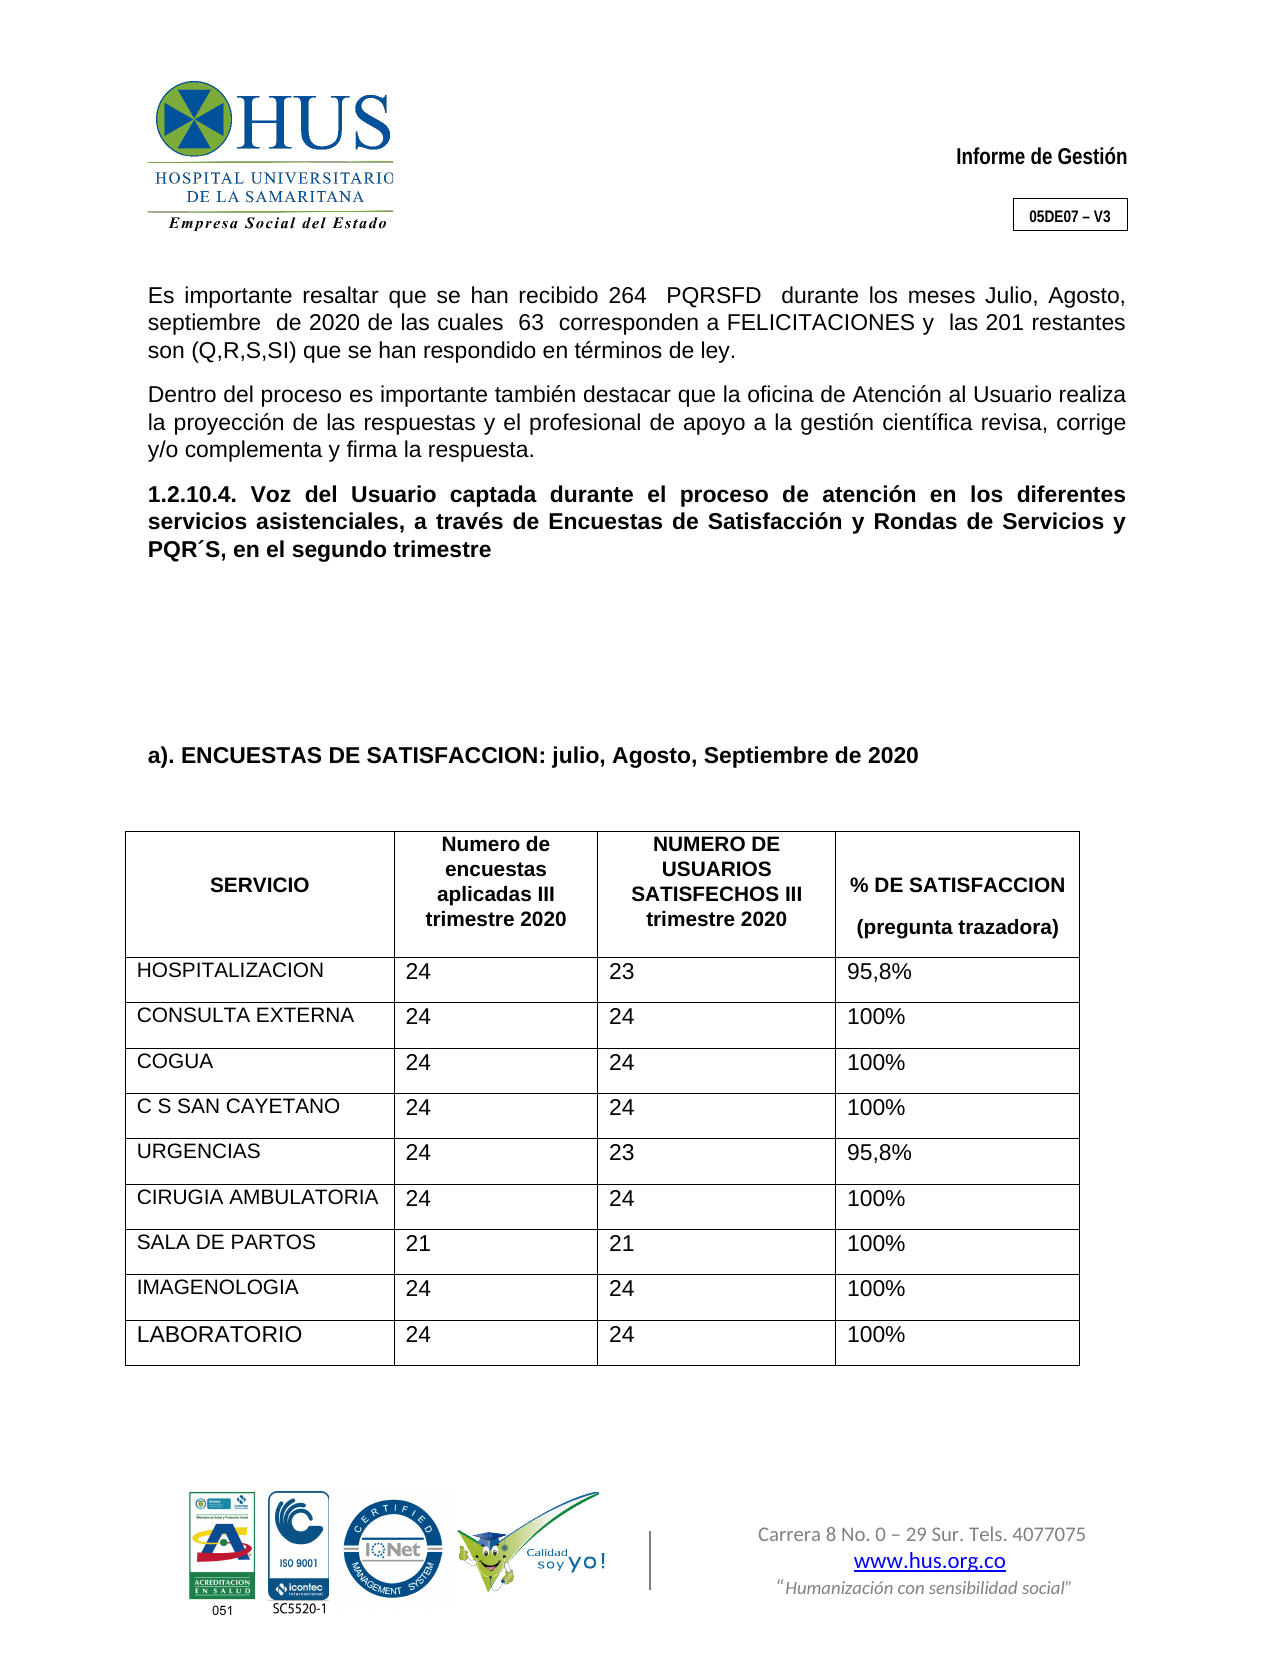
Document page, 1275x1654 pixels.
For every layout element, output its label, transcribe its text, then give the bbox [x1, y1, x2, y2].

table_cell 24 [598, 1003, 835, 1048]
table_cell CONSULTA EXTERNA [126, 1003, 394, 1048]
text a). ENCUESTAS DE SATISFACCION: julio, Agosto, Septiembre de 2020 [148, 742, 1127, 768]
table_cell 24 [598, 1185, 835, 1229]
table_cell 24 [395, 1094, 597, 1138]
table_cell 100% [836, 1275, 1079, 1319]
table_cell 100% [836, 1049, 1079, 1093]
table_cell 100% [836, 1185, 1079, 1229]
table_cell 24 [395, 1003, 597, 1048]
table_cell HOSPITALIZACION [126, 958, 394, 1002]
table_cell 100% [836, 1094, 1079, 1138]
table_cell 24 [395, 1275, 597, 1319]
text 1.2.10.4. Voz del Usuario captada durante el proceso de atención en los diferentes servicios asistenciales, a través de Encuestas de Satisfacción y Rondas de Servicios y PQR´S, en el segundo trimestre [148, 481, 1127, 562]
table_cell 23 [598, 1139, 835, 1183]
picture [268, 1491, 329, 1617]
table_header Numero de encuestas aplicadas III trimestre 2020 [395, 832, 597, 957]
table_cell 95,8% [836, 958, 1079, 1002]
table_cell 24 [598, 1094, 835, 1138]
table_cell 24 [598, 1275, 835, 1319]
text Es importante resaltar que se han recibido 264 PQRSFD durante los meses Julio, Agosto, septiembre de 2020 de las cuales 63 corresponden a FELICITACIONES y las 201 restantes son (Q,R,S,SI) que se han respondido en términos de ley. [148, 282, 1127, 363]
table_cell 21 [395, 1230, 597, 1274]
table_cell 21 [598, 1230, 835, 1274]
table_header SERVICIO [126, 832, 394, 957]
picture [457, 1492, 609, 1593]
table_header % DE SATISFACCION (pregunta trazadora) [836, 832, 1079, 957]
table_cell 23 [598, 958, 835, 1002]
table_cell COGUA [126, 1049, 394, 1093]
table_cell 100% [836, 1003, 1079, 1048]
table_cell CIRUGIA AMBULATORIA [126, 1185, 394, 1229]
table_cell 95,8% [836, 1139, 1079, 1183]
picture [147, 81, 394, 231]
table_header NUMERO DE USUARIOS SATISFECHOS III trimestre 2020 [598, 832, 835, 957]
table_cell LABORATORIO [126, 1321, 394, 1365]
table_cell 24 [395, 1049, 597, 1093]
table_cell SALA DE PARTOS [126, 1230, 394, 1274]
table_cell 24 [395, 1321, 597, 1365]
table_cell 24 [598, 1321, 835, 1365]
table_cell C S SAN CAYETANO [126, 1094, 394, 1138]
picture [330, 1485, 456, 1612]
table_cell 24 [395, 958, 597, 1002]
table_cell 24 [395, 1139, 597, 1183]
table_cell 24 [395, 1185, 597, 1229]
table_cell URGENCIAS [126, 1139, 394, 1183]
text Dentro del proceso es importante también destacar que la oficina de Atención al Usuario realiza la proyección de las respuestas y el profesional de apoyo a la gestión científica revisa, corrige y/o complementa y firma la respuesta. [148, 381, 1127, 463]
picture [185, 1488, 259, 1619]
table_cell 24 [598, 1049, 835, 1093]
table_cell 100% [836, 1321, 1079, 1365]
table_cell 100% [836, 1230, 1079, 1274]
table_cell IMAGENOLOGIA [126, 1275, 394, 1319]
